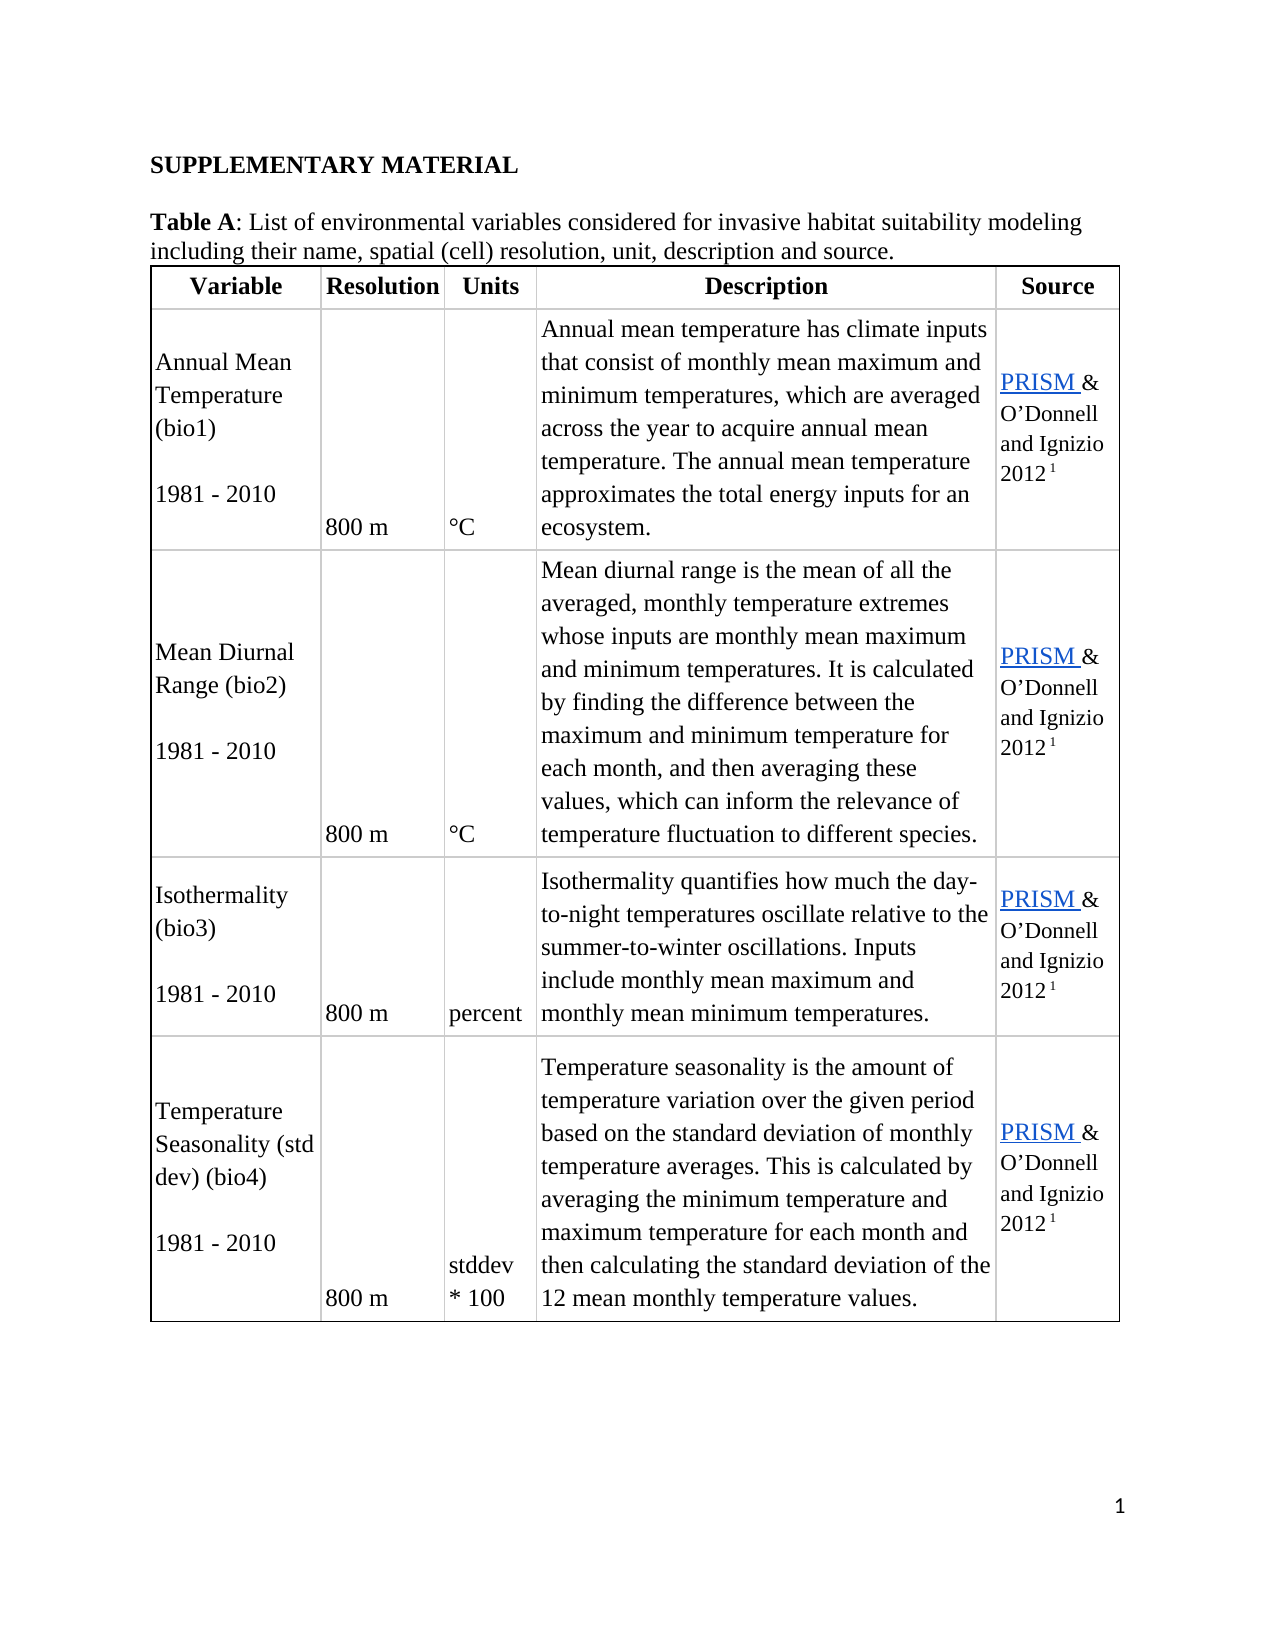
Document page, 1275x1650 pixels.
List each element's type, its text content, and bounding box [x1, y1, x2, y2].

table_cell Temperature Seasonality (std dev) (bio4) 1981 - 2010 [152, 1037, 320, 1321]
table_cell Mean Diurnal Range (bio2) 1981 - 2010 [152, 551, 320, 856]
table_cell PRISM & O’Donnell and Ignizio 2012 1 [997, 858, 1119, 1035]
table_cell 800 m [322, 1037, 444, 1321]
table_cell Mean diurnal range is the mean of all the averaged, monthly temperature extremes whose inputs are monthly mean maximum and minimum temperatures. It is calculated by finding the difference between the maximum and minimum temperature for each month, and then averaging these values, which can inform the relevance of temperature fluctuation to different species. [537, 551, 995, 856]
table_cell Annual mean temperature has climate inputs that consist of monthly mean maximum and minimum temperatures, which are averaged across the year to acquire annual mean temperature. The annual mean temperature approximates the total energy inputs for an ecosystem. [537, 310, 995, 549]
table_cell 800 m [322, 858, 444, 1035]
table_cell Temperature seasonality is the amount of temperature variation over the given period based on the standard deviation of monthly temperature averages. This is calculated by averaging the minimum temperature and maximum temperature for each month and then calculating the standard deviation of the 12 mean monthly temperature values. [537, 1037, 995, 1321]
table_cell PRISM & O’Donnell and Ignizio 2012 1 [997, 551, 1119, 856]
table_cell percent [445, 858, 536, 1035]
table_cell PRISM & O’Donnell and Ignizio 2012 1 [997, 310, 1119, 549]
table_cell Isothermality (bio3) 1981 - 2010 [152, 858, 320, 1035]
table_cell °C [445, 310, 536, 549]
table_cell stddev * 100 [445, 1037, 536, 1321]
text SUPPLEMENTARY MATERIAL [150, 150, 1125, 179]
table_header Source [997, 267, 1119, 308]
text Table A: List of environmental variables considered for invasive habitat suitability modeling including their name, spatial (cell) resolution, unit, description and source. [150, 207, 1125, 265]
table_header Resolution [322, 267, 444, 308]
table_header Variable [152, 267, 320, 308]
table_header Description [537, 267, 995, 308]
table_cell 800 m [322, 310, 444, 549]
table_header Units [445, 267, 536, 308]
table_cell Annual Mean Temperature (bio1) 1981 - 2010 [152, 310, 320, 549]
table_cell 800 m [322, 551, 444, 856]
table_cell °C [445, 551, 536, 856]
table_cell Isothermality quantifies how much the day-to-night temperatures oscillate relative to the summer-to-winter oscillations. Inputs include monthly mean maximum and monthly mean minimum temperatures. [537, 858, 995, 1035]
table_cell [997, 1037, 1119, 1321]
